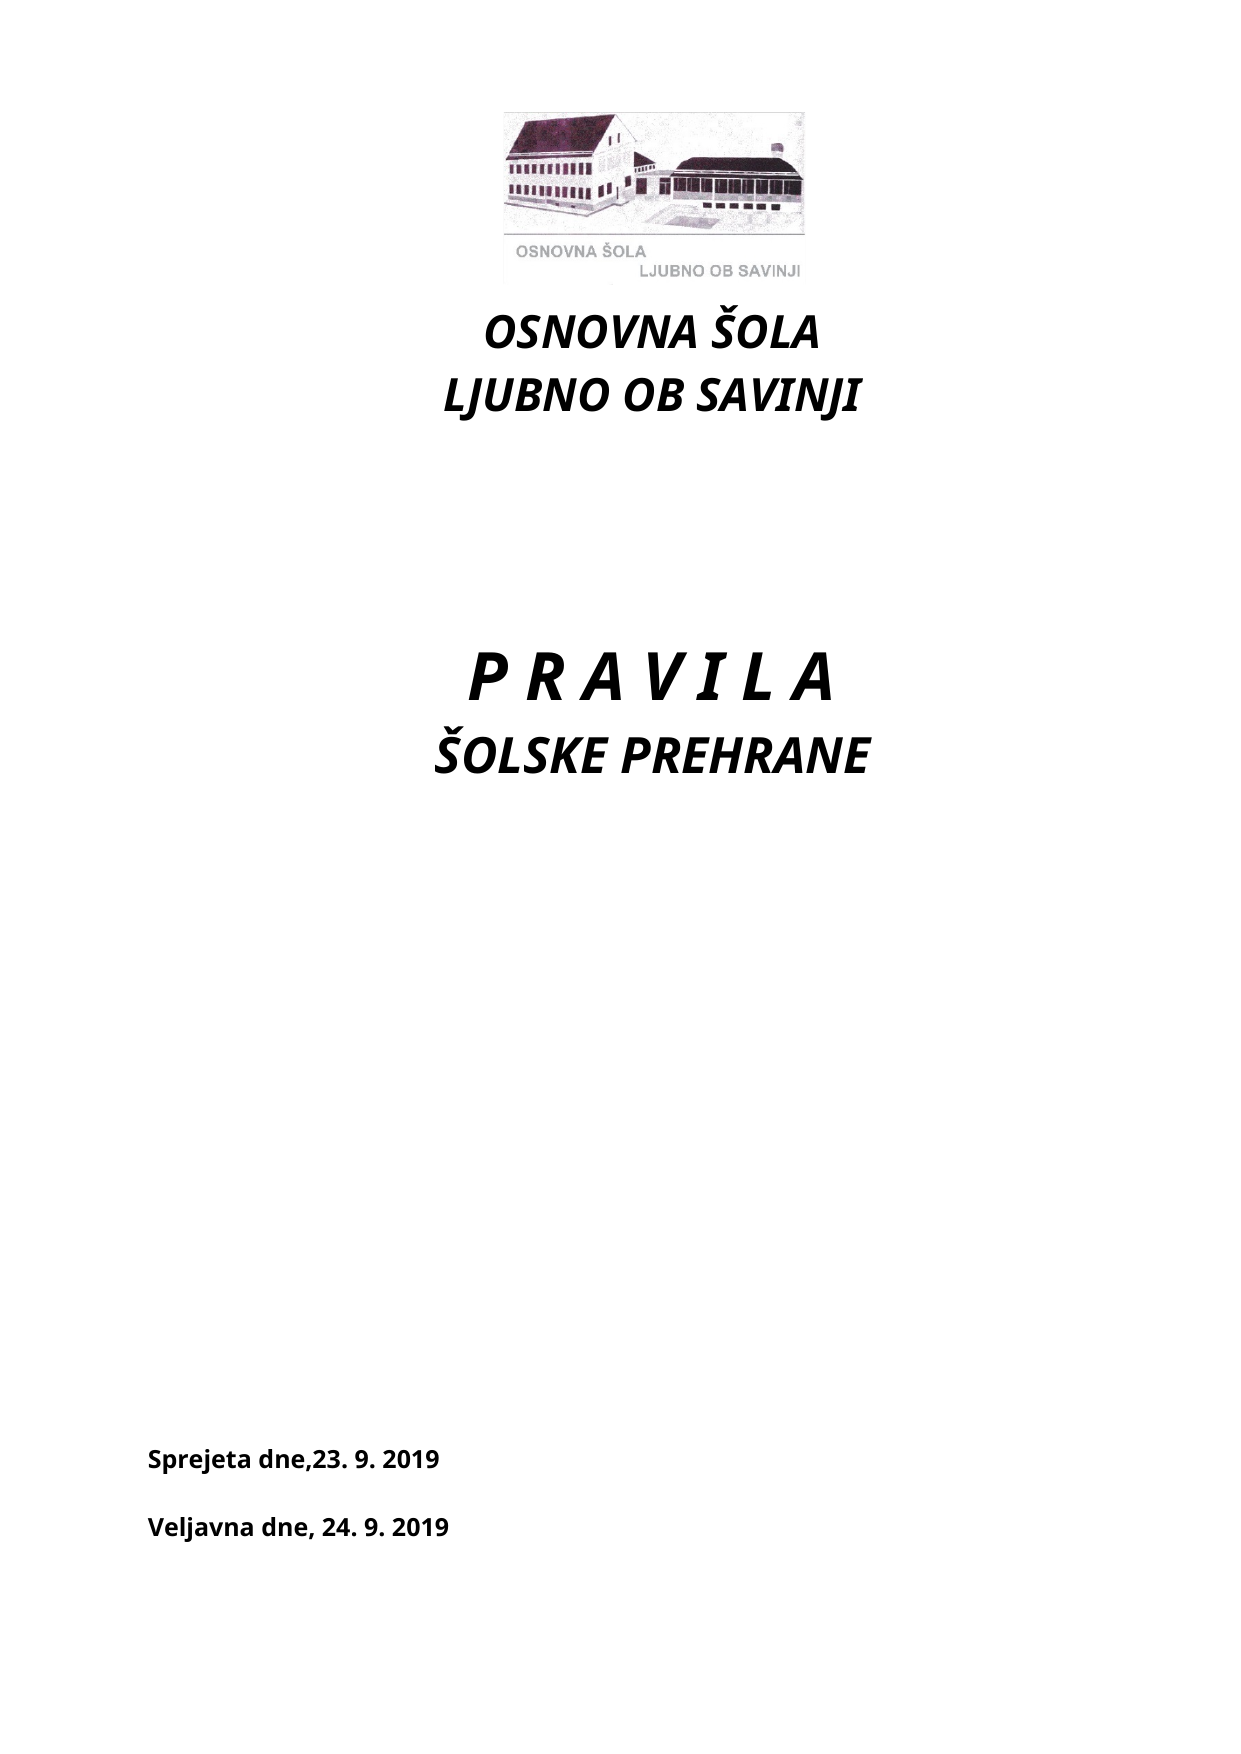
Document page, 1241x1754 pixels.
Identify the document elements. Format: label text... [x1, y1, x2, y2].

text Veljavna dne, 24. 9. 2019 [148, 1510, 1162, 1544]
text LJUBNO OB SAVINJI [148, 362, 1162, 424]
picture [503, 112, 806, 285]
text Sprejeta dne,23. 9. 2019 [148, 1442, 1162, 1476]
text ŠOLSKE PREHRANE [148, 719, 1162, 788]
text P R A V I L A [148, 629, 1162, 719]
text OSNOVNA ŠOLA [148, 299, 1162, 362]
